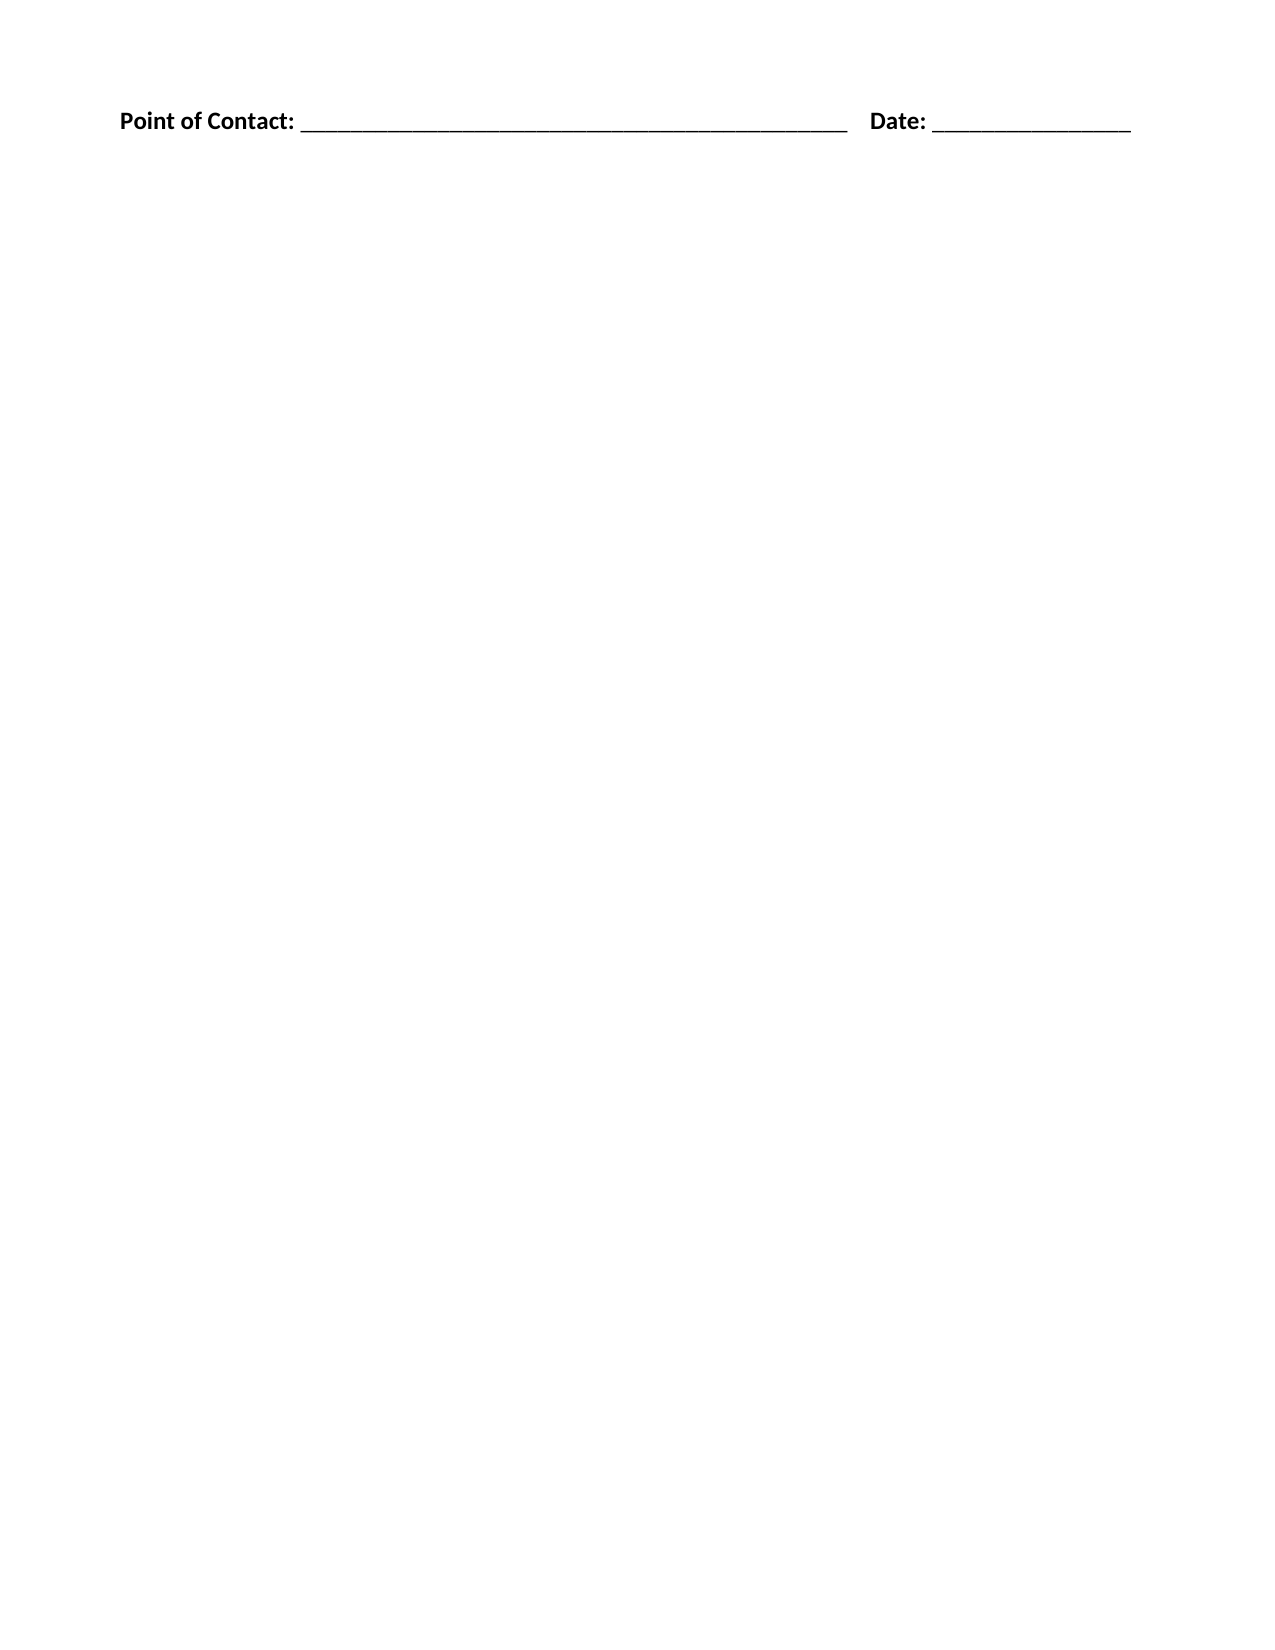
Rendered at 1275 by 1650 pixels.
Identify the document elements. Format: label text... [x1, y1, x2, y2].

text Point of Contact: ____________________________________________ Date: ________________ [120, 105, 1155, 136]
